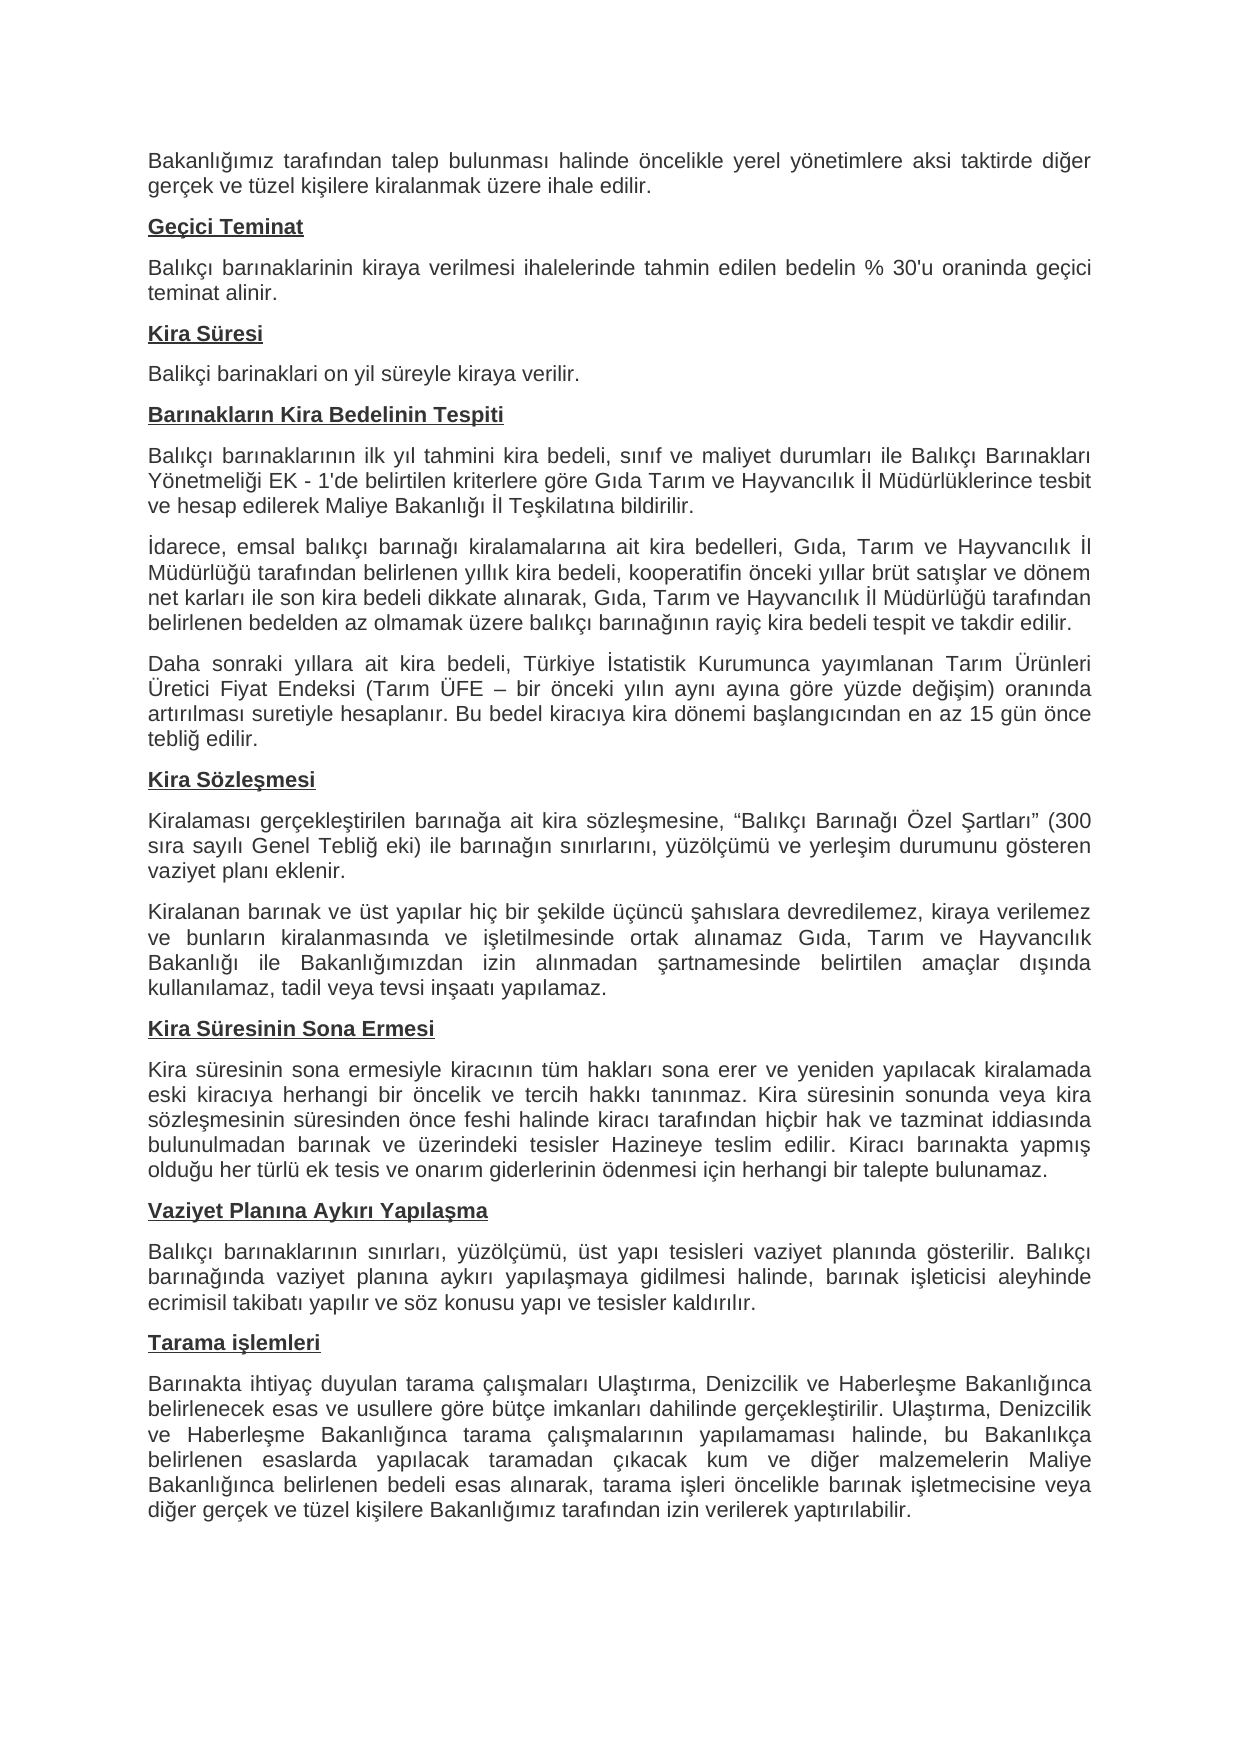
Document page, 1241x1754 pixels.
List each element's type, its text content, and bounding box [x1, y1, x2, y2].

text Balıkçı barınaklarının sınırları, yüzölçümü, üst yapı tesisleri vaziyet planında gösterilir. Balıkçı barınağında vaziyet planına aykırı yapılaşmaya gidilmesi halinde, barınak işleticisi aleyhinde ecrimisil takibatı yapılır ve söz konusu yapı ve tesisler kaldırılır. [148, 1239, 1093, 1315]
text İdarece, emsal balıkçı barınağı kiralamalarına ait kira bedelleri, Gıda, Tarım ve Hayvancılık İl Müdürlüğü tarafından belirlenen yıllık kira bedeli, kooperatifin önceki yıllar brüt satışlar ve dönem net karları ile son kira bedeli dikkate alınarak, Gıda, Tarım ve Hayvancılık İl Müdürlüğü tarafından belirlenen bedelden az olmamak üzere balıkçı barınağının rayiç kira bedeli tespit ve takdir edilir. [148, 534, 1093, 635]
text Kira Sözleşmesi [148, 767, 1093, 792]
text Barınakların Kira Bedelinin Tespiti [148, 402, 1093, 427]
text Balıkçı barınaklarinin kiraya verilmesi ihalelerinde tahmin edilen bedelin % 30'u oraninda geçici teminat alinir. [148, 254, 1093, 305]
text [148, 148, 1093, 198]
text Daha sonraki yıllara ait kira bedeli, Türkiye İstatistik Kurumunca yayımlanan Tarım Ürünleri Üretici Fiyat Endeksi (Tarım ÜFE – bir önceki yılın aynı ayına göre yüzde değişim) oranında artırılması suretiyle hesaplanır. Bu bedel kiracıya kira dönemi başlangıcından en az 15 gün önce tebliğ edilir. [148, 651, 1093, 752]
text Balıkçı barınaklarının ilk yıl tahmini kira bedeli, sınıf ve maliyet durumları ile Balıkçı Barınakları Yönetmeliği EK - 1'de belirtilen kriterlere göre Gıda Tarım ve Hayvancılık İl Müdürlüklerince tesbit ve hesap edilerek Maliye Bakanlığı İl Teşkilatına bildirilir. [148, 443, 1093, 519]
text Geçici Teminat [148, 214, 1093, 239]
text Kiralaması gerçekleştirilen barınağa ait kira sözleşmesine, “Balıkçı Barınağı Özel Şartları” (300 sıra sayılı Genel Tebliğ eki) ile barınağın sınırlarını, yüzölçümü ve yerleşim durumunu gösteren vaziyet planı eklenir. [148, 808, 1093, 884]
text Kira süresinin sona ermesiyle kiracının tüm hakları sona erer ve yeniden yapılacak kiralamada eski kiracıya herhangi bir öncelik ve tercih hakkı tanınmaz. Kira süresinin sonunda veya kira sözleşmesinin süresinden önce feshi halinde kiracı tarafından hiçbir hak ve tazminat iddiasında bulunulmadan barınak ve üzerindeki tesisler Hazineye teslim edilir. Kiracı barınakta yapmış olduğu her türlü ek tesis ve onarım giderlerinin ödenmesi için herhangi bir talepte bulunamaz. [148, 1057, 1093, 1183]
text Kira Süresinin Sona Ermesi [148, 1016, 1093, 1041]
text Kiralanan barınak ve üst yapılar hiç bir şekilde üçüncü şahıslara devredilemez, kiraya verilemez ve bunların kiralanmasında ve işletilmesinde ortak alınamaz Gıda, Tarım ve Hayvancılık Bakanlığı ile Bakanlığımızdan izin alınmadan şartnamesinde belirtilen amaçlar dışında kullanılamaz, tadil veya tevsi inşaatı yapılamaz. [148, 899, 1093, 1000]
text Barınakta ihtiyaç duyulan tarama çalışmaları Ulaştırma, Denizcilik ve Haberleşme Bakanlığınca belirlenecek esas ve usullere göre bütçe imkanları dahilinde gerçekleştirilir. Ulaştırma, Denizcilik ve Haberleşme Bakanlığınca tarama çalışmalarının yapılamaması halinde, bu Bakanlıkça belirlenen esaslarda yapılacak taramadan çıkacak kum ve diğer malzemelerin Maliye Bakanlığınca belirlenen bedeli esas alınarak, tarama işleri öncelikle barınak işletmecisine veya diğer gerçek ve tüzel kişilere Bakanlığımız tarafından izin verilerek yaptırılabilir. [148, 1371, 1093, 1522]
text Vaziyet Planına Aykırı Yapılaşma [148, 1198, 1093, 1223]
text Kira Süresi [148, 321, 1093, 346]
text Tarama işlemleri [148, 1330, 1093, 1356]
text Balikçi barinaklari on yil süreyle kiraya verilir. [148, 361, 1093, 387]
